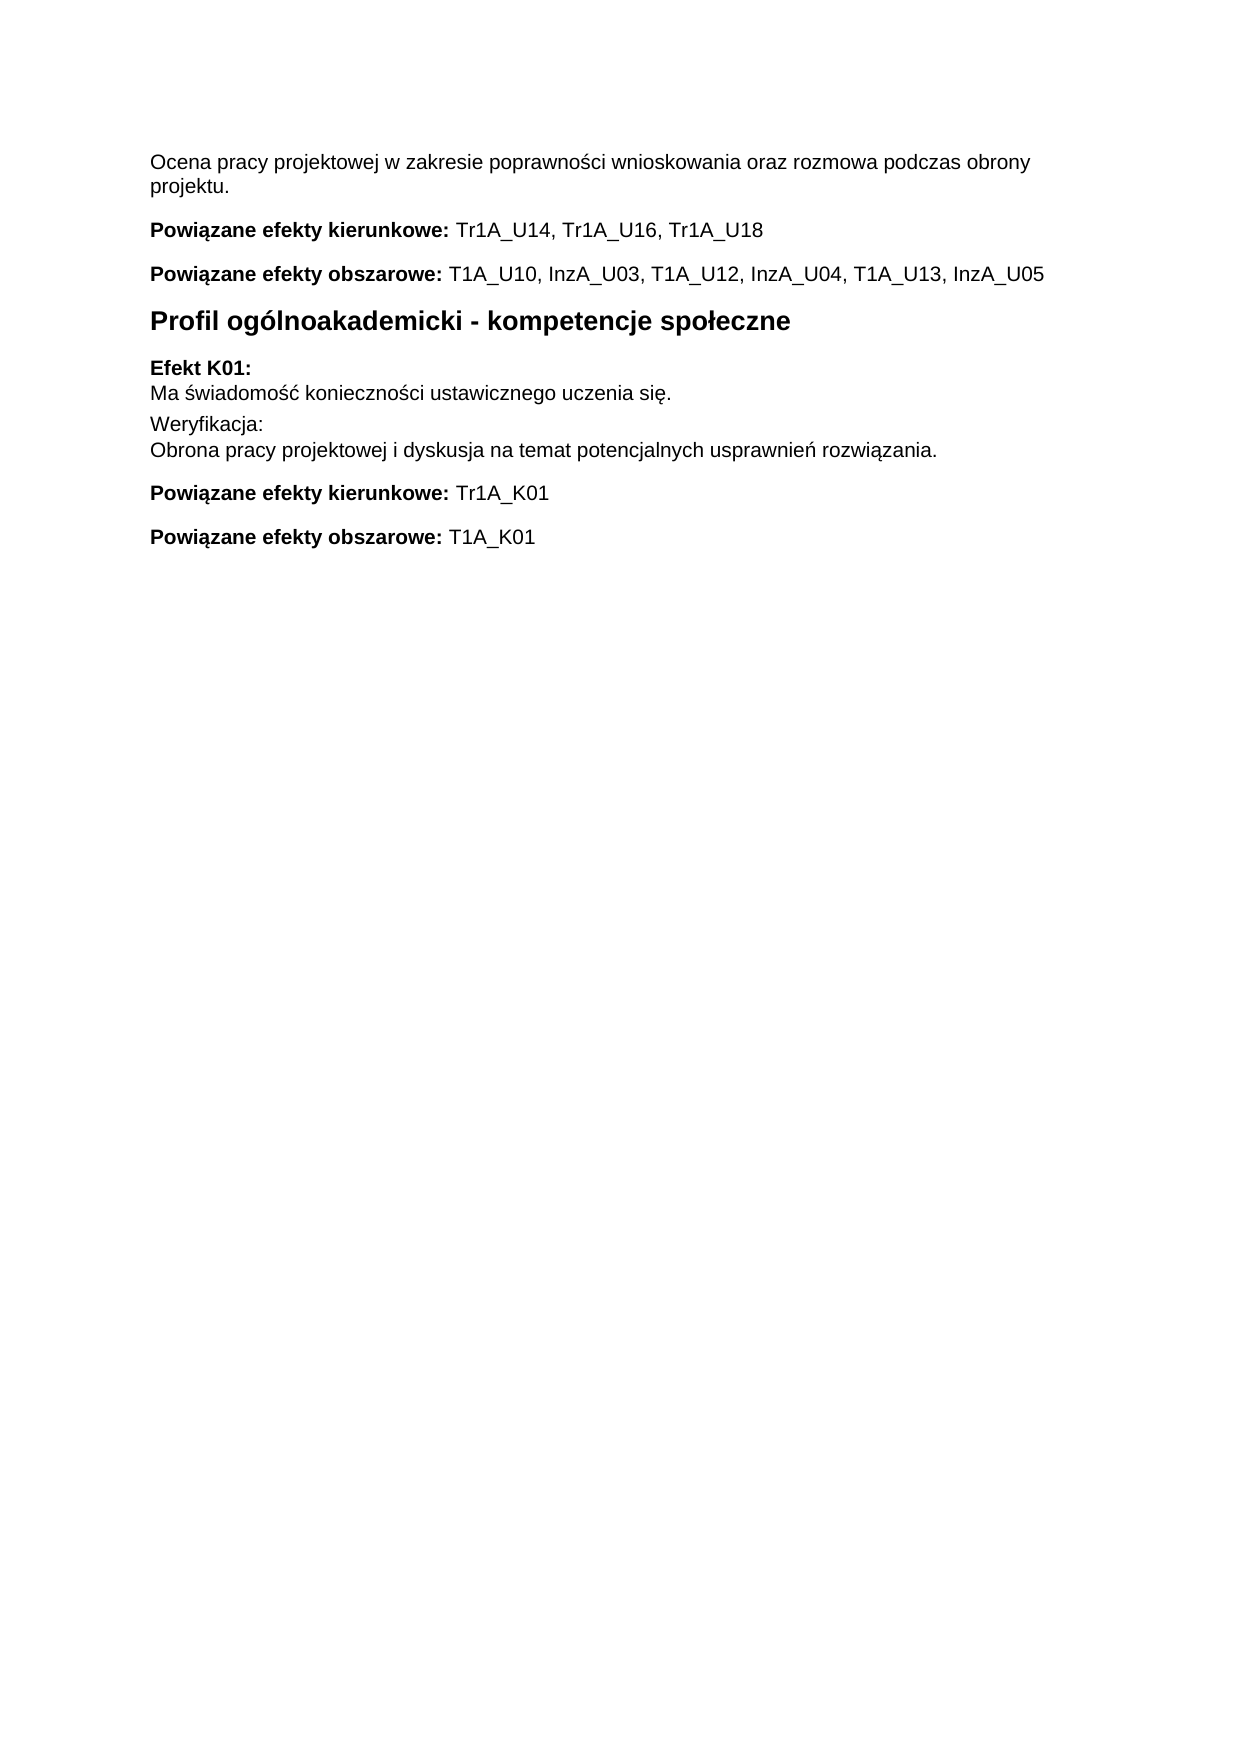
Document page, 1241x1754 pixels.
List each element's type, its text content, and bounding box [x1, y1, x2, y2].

text Powiązane efekty obszarowe: T1A_U10, InzA_U03, T1A_U12, InzA_U04, T1A_U13, InzA_U05 [150, 261, 1090, 285]
text Powiązane efekty obszarowe: T1A_K01 [150, 525, 1090, 549]
text Powiązane efekty kierunkowe: Tr1A_K01 [150, 481, 1090, 505]
text Powiązane efekty kierunkowe: Tr1A_U14, Tr1A_U16, Tr1A_U18 [150, 218, 1090, 242]
subtitle Profil ogólnoakademicki - kompetencje społeczne [150, 305, 1090, 336]
text Ocena pracy projektowej w zakresie poprawności wnioskowania oraz rozmowa podczas obrony projektu. [150, 150, 1090, 198]
text Efekt K01: [150, 356, 1090, 380]
text Ma świadomość konieczności ustawicznego uczenia się. [150, 381, 1090, 405]
text Weryfikacja: [150, 411, 1090, 435]
text Obrona pracy projektowej i dyskusja na temat potencjalnych usprawnień rozwiązania. [150, 437, 1090, 461]
